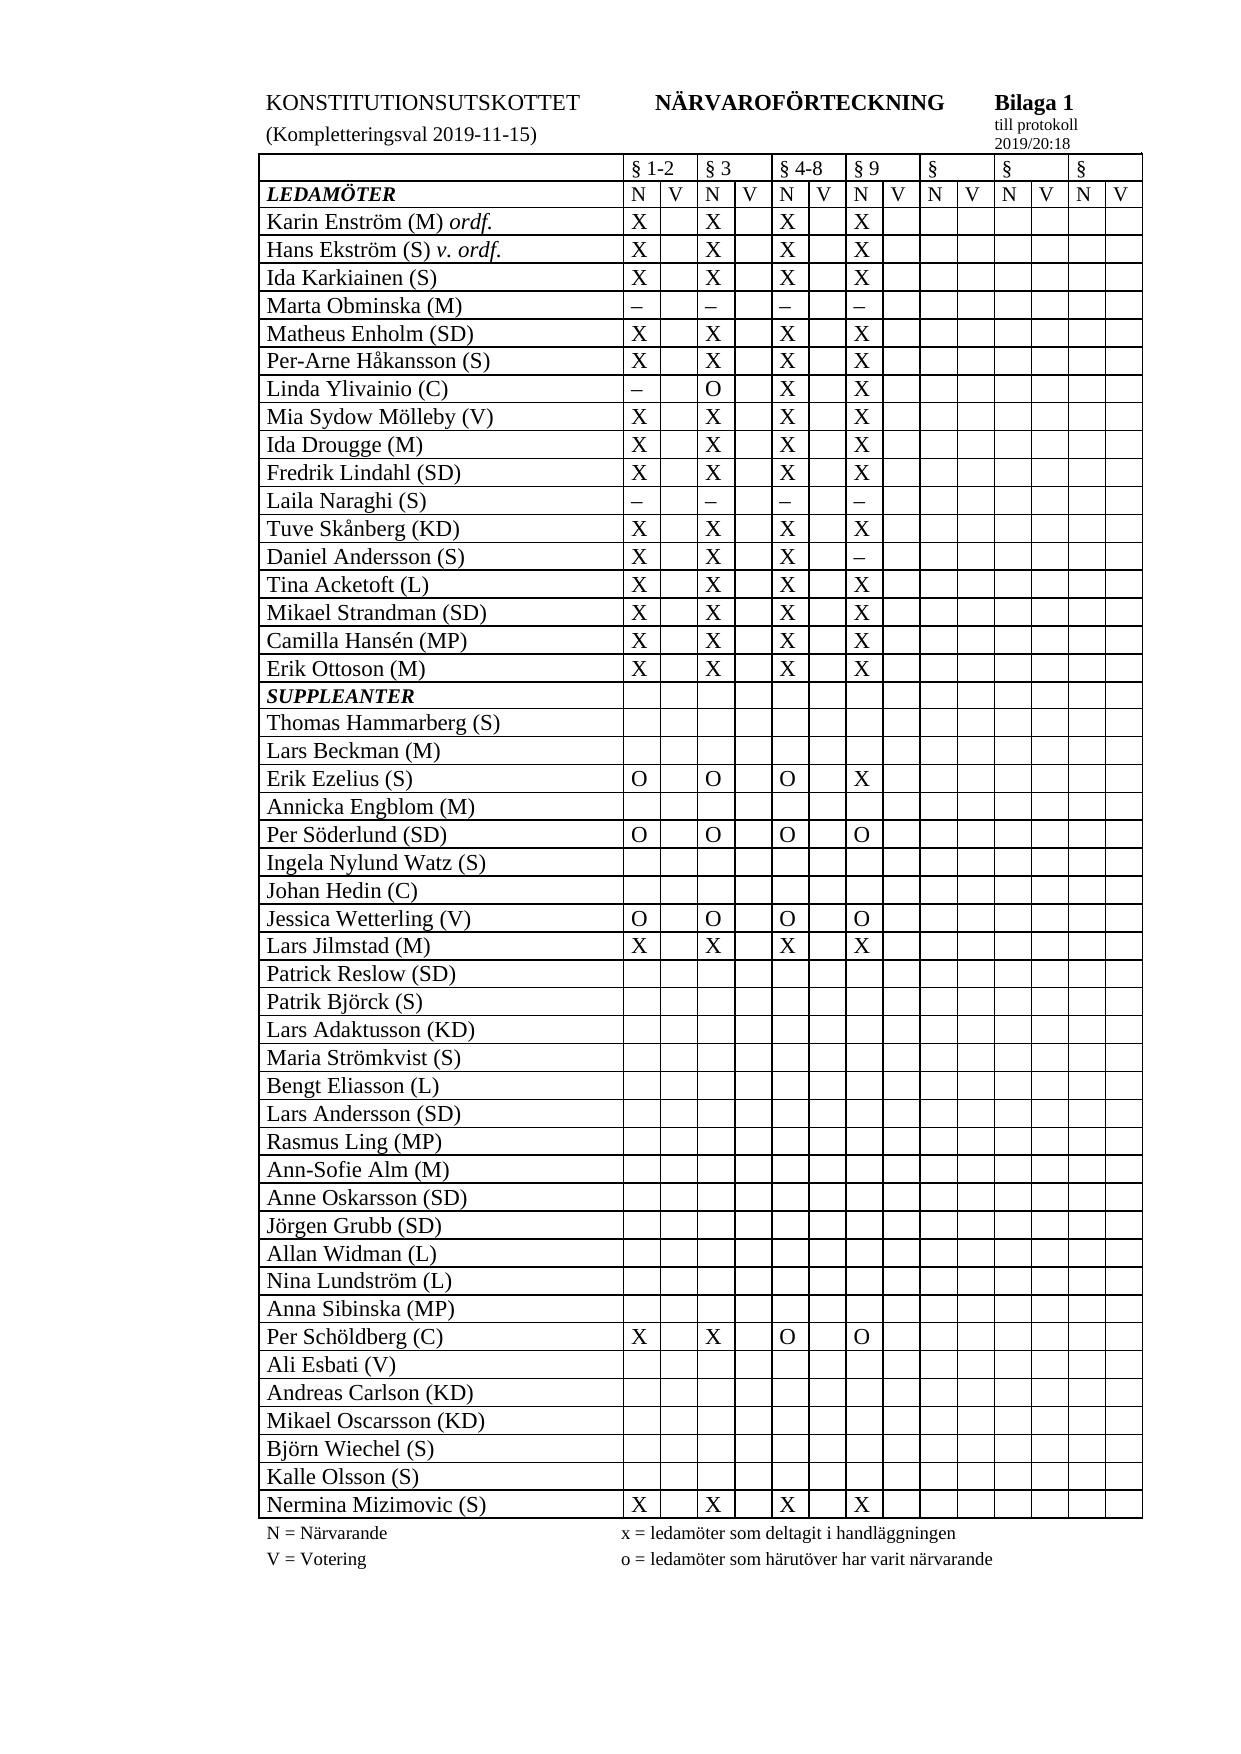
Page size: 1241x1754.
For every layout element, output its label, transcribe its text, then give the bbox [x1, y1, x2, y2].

table_cell [921, 376, 957, 402]
table_cell [1106, 1296, 1142, 1322]
table_cell [958, 571, 994, 597]
table_cell [624, 793, 660, 819]
table_cell [884, 905, 919, 931]
table_cell [736, 264, 771, 290]
table_cell [1106, 543, 1142, 569]
table_cell [661, 292, 697, 318]
table_cell [736, 1240, 771, 1266]
table_cell [1106, 1016, 1142, 1043]
table_cell O [847, 905, 882, 931]
table_cell [810, 1156, 845, 1182]
table_cell X [698, 571, 734, 597]
table_cell [810, 1407, 845, 1433]
table_cell [847, 1407, 882, 1433]
table_cell X [773, 933, 808, 959]
table_cell [661, 1184, 697, 1210]
table_cell [773, 1156, 808, 1182]
table_cell [1106, 1044, 1142, 1071]
table_cell [661, 236, 697, 262]
table_cell [884, 683, 919, 708]
table_cell [1069, 571, 1105, 597]
table_cell [921, 709, 957, 736]
table_cell [1069, 1351, 1105, 1378]
table_cell O [847, 821, 882, 847]
table_cell [773, 1072, 808, 1098]
table_cell [1069, 1240, 1105, 1266]
table_cell [810, 655, 845, 681]
table_cell [958, 459, 994, 486]
table_cell X [847, 599, 882, 625]
table_cell [958, 1072, 994, 1098]
table_cell [661, 961, 697, 987]
table_cell [884, 208, 919, 234]
table_cell X [847, 403, 882, 430]
table_cell X [698, 1491, 734, 1517]
table_cell [921, 1072, 957, 1098]
table_cell [624, 1016, 660, 1043]
table_cell V [736, 182, 771, 206]
table_cell X [773, 264, 808, 290]
table_cell Daniel Andersson (S) [260, 543, 623, 569]
table_cell [1069, 1128, 1105, 1154]
table_cell X [624, 264, 660, 290]
table_cell [810, 627, 845, 653]
table_cell [1106, 376, 1142, 402]
table_cell X [624, 655, 660, 681]
table_cell [884, 459, 919, 486]
table_cell [958, 1044, 994, 1071]
table_cell [1106, 264, 1142, 290]
table_cell [1032, 1100, 1068, 1126]
table_cell [847, 1463, 882, 1489]
table_cell [736, 1323, 771, 1350]
table_cell [921, 1379, 957, 1406]
table_cell O [698, 376, 734, 402]
table_cell [958, 1491, 994, 1517]
table_cell [995, 1016, 1031, 1043]
table_cell [847, 961, 882, 987]
table_cell [884, 1491, 919, 1517]
table_cell X [698, 236, 734, 262]
table_cell [995, 1156, 1031, 1182]
table_cell [736, 683, 771, 708]
table_cell [921, 1268, 957, 1294]
table_cell X [698, 208, 734, 234]
table_cell [958, 543, 994, 569]
table_cell [773, 737, 808, 763]
table_cell [958, 988, 994, 1015]
table_cell [1069, 627, 1105, 653]
table_cell [661, 543, 697, 569]
table_cell [847, 1435, 882, 1461]
table_cell [958, 264, 994, 290]
table_cell [1069, 1407, 1105, 1433]
table_cell [921, 1351, 957, 1378]
table_cell [810, 1351, 845, 1378]
table_cell X [847, 571, 882, 597]
table_cell [995, 1323, 1031, 1350]
table_cell [1069, 1072, 1105, 1098]
table_cell [810, 348, 845, 374]
table_cell [736, 431, 771, 458]
table_cell § 9 [847, 155, 919, 180]
table_cell [810, 1268, 845, 1294]
table_cell [995, 236, 1031, 262]
table_cell [847, 737, 882, 763]
table_cell [958, 1463, 994, 1489]
table_cell [958, 793, 994, 819]
table_cell § 4-8 [773, 155, 845, 180]
table_cell [661, 571, 697, 597]
table_cell [1032, 376, 1068, 402]
table_cell [995, 1100, 1031, 1126]
table_cell [1032, 933, 1068, 959]
table_cell [884, 1296, 919, 1322]
table_cell [847, 1044, 882, 1071]
table_cell [736, 515, 771, 541]
table_cell [1032, 264, 1068, 290]
table_cell [921, 988, 957, 1015]
table_cell [958, 709, 994, 736]
table_cell [1069, 348, 1105, 374]
table_cell [995, 487, 1031, 513]
table_cell [958, 1100, 994, 1126]
table_cell [884, 236, 919, 262]
table_cell [1069, 905, 1105, 931]
table_cell [736, 1044, 771, 1071]
table_cell [1069, 961, 1105, 987]
table_cell [1106, 571, 1142, 597]
table_cell § 3 [698, 155, 771, 180]
table_cell [1069, 236, 1105, 262]
table_cell [1069, 543, 1105, 569]
table_cell X [624, 1323, 660, 1350]
table_cell [847, 1184, 882, 1210]
table_cell [995, 292, 1031, 318]
table_cell [995, 1296, 1031, 1322]
table_cell [1106, 292, 1142, 318]
table_cell [921, 821, 957, 847]
table_cell [810, 320, 845, 346]
table_cell [661, 1323, 697, 1350]
table_cell [921, 1463, 957, 1489]
table_cell [736, 849, 771, 875]
table_cell [661, 1379, 697, 1406]
table_cell [1106, 459, 1142, 486]
table_cell [810, 793, 845, 819]
table_cell [1069, 1156, 1105, 1182]
table_cell [847, 988, 882, 1015]
table_cell Fredrik Lindahl (SD) [260, 459, 623, 486]
table_cell X [847, 1491, 882, 1517]
table_header NÄRVAROFÖRTECKNING [613, 89, 987, 153]
table_cell [958, 1128, 994, 1154]
table_cell [847, 1296, 882, 1322]
table_cell [661, 1072, 697, 1098]
table_cell O [698, 821, 734, 847]
table_cell [995, 1184, 1031, 1210]
table_cell [810, 988, 845, 1015]
table_cell [884, 264, 919, 290]
table_cell [1032, 1044, 1068, 1071]
table_cell [661, 1212, 697, 1238]
table_cell [1032, 793, 1068, 819]
table_cell [1106, 208, 1142, 234]
table_cell [1032, 543, 1068, 569]
table_cell [810, 1463, 845, 1489]
table_cell [773, 1016, 808, 1043]
table_cell [1069, 1184, 1105, 1210]
table_cell [1106, 1128, 1142, 1154]
table_cell [1032, 599, 1068, 625]
table_cell § [995, 155, 1068, 180]
table_cell [773, 709, 808, 736]
table_cell [847, 1016, 882, 1043]
table_cell [884, 1044, 919, 1071]
table_cell [995, 933, 1031, 959]
table_cell [1032, 292, 1068, 318]
table_cell X [773, 403, 808, 430]
table_cell [1106, 821, 1142, 847]
table_cell X [773, 320, 808, 346]
table_cell [810, 543, 845, 569]
table_cell X [624, 599, 660, 625]
table_cell V [884, 182, 919, 206]
table_cell [810, 961, 845, 987]
table_cell O [773, 821, 808, 847]
table_cell X [847, 208, 882, 234]
table_cell X [624, 431, 660, 458]
table_cell [1032, 683, 1068, 708]
table_cell [698, 1044, 734, 1071]
table_cell [810, 431, 845, 458]
table_cell [884, 1463, 919, 1489]
table_cell [921, 1016, 957, 1043]
table_cell X [624, 320, 660, 346]
table_cell V [661, 182, 697, 206]
table_cell [624, 961, 660, 987]
table_cell Camilla Hansén (MP) [260, 627, 623, 653]
table_cell X [698, 655, 734, 681]
table_cell [995, 1407, 1031, 1433]
table_cell Johan Hedin (C) [260, 877, 623, 903]
table_cell X [698, 933, 734, 959]
table_cell [958, 683, 994, 708]
table_cell [810, 599, 845, 625]
table_cell X [624, 403, 660, 430]
table_cell [624, 1296, 660, 1322]
table_cell [661, 320, 697, 346]
table_cell [736, 348, 771, 374]
table_cell [810, 1323, 845, 1350]
table_cell [1106, 403, 1142, 430]
table_cell [958, 403, 994, 430]
table_cell [921, 905, 957, 931]
table_cell [995, 683, 1031, 708]
table_cell [958, 1351, 994, 1378]
table_cell [958, 905, 994, 931]
table_cell [884, 793, 919, 819]
table_cell [1106, 793, 1142, 819]
table_cell [1106, 988, 1142, 1015]
table_cell [995, 765, 1031, 791]
table_cell [1032, 320, 1068, 346]
table_cell [1106, 1212, 1142, 1238]
table_cell [1032, 988, 1068, 1015]
table_cell [995, 1351, 1031, 1378]
table_cell N [847, 182, 882, 206]
table_cell [1032, 1463, 1068, 1489]
table_cell [1032, 208, 1068, 234]
table_cell [884, 627, 919, 653]
table_cell [921, 487, 957, 513]
table_cell [810, 1100, 845, 1126]
table_cell [958, 849, 994, 875]
table_cell [1106, 737, 1142, 763]
table_cell [995, 627, 1031, 653]
table_cell [661, 655, 697, 681]
table_cell [1032, 1268, 1068, 1294]
table_cell [736, 599, 771, 625]
table_cell [773, 1351, 808, 1378]
table_cell X [624, 515, 660, 541]
table_cell [661, 933, 697, 959]
table_cell – [847, 292, 882, 318]
table_cell O [773, 905, 808, 931]
table_cell [661, 1407, 697, 1433]
table_cell [921, 264, 957, 290]
table_cell Patrick Reslow (SD) [260, 961, 623, 987]
table_cell [884, 403, 919, 430]
table_cell [736, 877, 771, 903]
table_cell [810, 236, 845, 262]
table_cell [921, 1156, 957, 1182]
table_cell [661, 208, 697, 234]
table_cell Karin Enström (M) ordf. [260, 208, 623, 234]
table_cell [1106, 933, 1142, 959]
table_cell [847, 683, 882, 708]
table_cell [1069, 683, 1105, 708]
table_cell X [698, 348, 734, 374]
table_cell [958, 599, 994, 625]
table_cell [736, 1351, 771, 1378]
table_cell [698, 1351, 734, 1378]
table_cell [624, 1407, 660, 1433]
table_cell Hans Ekström (S) v. ordf. [260, 236, 623, 262]
table_cell [698, 1156, 734, 1182]
table_cell [921, 737, 957, 763]
table_cell [884, 1268, 919, 1294]
table_cell [847, 877, 882, 903]
table_cell [884, 1128, 919, 1154]
table_cell [624, 683, 660, 708]
table_cell [884, 320, 919, 346]
table_cell [1069, 515, 1105, 541]
table_cell [661, 877, 697, 903]
table_cell [773, 1296, 808, 1322]
table_cell [1069, 821, 1105, 847]
table_cell [736, 1184, 771, 1210]
table_cell [921, 236, 957, 262]
table_cell [1069, 459, 1105, 486]
table_cell [1032, 655, 1068, 681]
table_cell [661, 1435, 697, 1461]
table_cell [1069, 877, 1105, 903]
table_cell [1106, 1379, 1142, 1406]
table_cell [1069, 599, 1105, 625]
table_cell [661, 1296, 697, 1322]
table_cell [1106, 1323, 1142, 1350]
table_cell – [773, 292, 808, 318]
table_cell [736, 292, 771, 318]
table_cell [810, 459, 845, 486]
table_cell [773, 1240, 808, 1266]
table_cell [921, 571, 957, 597]
table_cell [661, 515, 697, 541]
table_cell V [810, 182, 845, 206]
table_cell [260, 155, 623, 180]
table_cell [1032, 1435, 1068, 1461]
table_cell [1069, 1435, 1105, 1461]
table_cell Mia Sydow Mölleby (V) [260, 403, 623, 430]
table_cell [661, 431, 697, 458]
table_cell X [847, 236, 882, 262]
table_cell [698, 988, 734, 1015]
table_cell [1069, 292, 1105, 318]
table_cell [624, 1351, 660, 1378]
table_cell X [624, 236, 660, 262]
table_cell [1069, 849, 1105, 875]
table_cell [698, 709, 734, 736]
table_cell [810, 1184, 845, 1210]
table_cell [847, 1212, 882, 1238]
table_cell [884, 1323, 919, 1350]
table_cell [736, 627, 771, 653]
table_cell [847, 1128, 882, 1154]
table_cell [884, 849, 919, 875]
table_cell O [624, 765, 660, 791]
table_cell [884, 765, 919, 791]
table_cell Nina Lundström (L) [260, 1268, 623, 1294]
table_cell [1069, 988, 1105, 1015]
table_cell [698, 961, 734, 987]
table_cell [624, 1379, 660, 1406]
table_cell [1069, 1044, 1105, 1071]
table_cell [773, 683, 808, 708]
table_cell [1032, 403, 1068, 430]
table_cell O [773, 1323, 808, 1350]
table_cell Bengt Eliasson (L) [260, 1072, 623, 1098]
table_cell [698, 1016, 734, 1043]
table_cell [884, 1184, 919, 1210]
table_cell Ingela Nylund Watz (S) [260, 849, 623, 875]
table_cell [884, 1072, 919, 1098]
table_cell § [921, 155, 994, 180]
table_cell [958, 1016, 994, 1043]
table_cell [958, 348, 994, 374]
table_cell [995, 571, 1031, 597]
table_cell [884, 1379, 919, 1406]
table_cell [1069, 1491, 1105, 1517]
table_cell [1069, 376, 1105, 402]
table_cell [847, 1240, 882, 1266]
table_cell [624, 1072, 660, 1098]
table_cell [810, 1016, 845, 1043]
table_cell X [698, 431, 734, 458]
table_cell [995, 1491, 1031, 1517]
table_cell [1032, 487, 1068, 513]
table_cell [1069, 1323, 1105, 1350]
table_cell [847, 1100, 882, 1126]
table_cell [1106, 709, 1142, 736]
table_cell [1106, 655, 1142, 681]
table_cell [698, 849, 734, 875]
table_cell X [773, 376, 808, 402]
table_cell [1106, 627, 1142, 653]
table_cell [698, 737, 734, 763]
table_cell V [1106, 182, 1142, 206]
table_cell Maria Strömkvist (S) [260, 1044, 623, 1071]
table_cell [921, 1240, 957, 1266]
table_cell [1032, 1128, 1068, 1154]
table_cell X [773, 236, 808, 262]
table_cell Anna Sibinska (MP) [260, 1296, 623, 1322]
table_cell [921, 1435, 957, 1461]
table_cell – [847, 487, 882, 513]
table_cell [958, 515, 994, 541]
table_cell [773, 1463, 808, 1489]
table_cell [1106, 1100, 1142, 1126]
table_cell X [624, 933, 660, 959]
table_cell [958, 961, 994, 987]
table_cell [1069, 1268, 1105, 1294]
table_cell [995, 264, 1031, 290]
table_cell [736, 1128, 771, 1154]
table_cell X [773, 627, 808, 653]
table_cell O [624, 821, 660, 847]
table_cell [1069, 320, 1105, 346]
table_cell [661, 1351, 697, 1378]
table_cell Erik Ezelius (S) [260, 765, 623, 791]
table_cell [624, 1240, 660, 1266]
table_cell [810, 571, 845, 597]
table_cell Lars Adaktusson (KD) [260, 1016, 623, 1043]
table_cell [736, 1435, 771, 1461]
table_cell [1069, 1296, 1105, 1322]
table_cell [736, 543, 771, 569]
table_cell X [847, 320, 882, 346]
table_cell Per Schöldberg (C) [260, 1323, 623, 1350]
table_cell [1032, 348, 1068, 374]
table_cell [958, 1240, 994, 1266]
table_cell [847, 1268, 882, 1294]
table_cell [884, 877, 919, 903]
table_cell [921, 431, 957, 458]
table_cell [661, 793, 697, 819]
table_cell [698, 683, 734, 708]
table_cell [884, 292, 919, 318]
table_cell Nermina Mizimovic (S) [260, 1491, 623, 1517]
table_cell [736, 208, 771, 234]
table_cell [773, 1212, 808, 1238]
table_cell [921, 515, 957, 541]
table_cell [624, 1435, 660, 1461]
table_cell [661, 1491, 697, 1517]
table_cell [1069, 487, 1105, 513]
table_cell [810, 403, 845, 430]
table_cell [958, 320, 994, 346]
table_cell [661, 1044, 697, 1071]
table_cell X [698, 1323, 734, 1350]
table_cell [1106, 599, 1142, 625]
table_cell [736, 320, 771, 346]
table_cell [958, 821, 994, 847]
table_cell [810, 1072, 845, 1098]
table_cell [921, 292, 957, 318]
table_cell [995, 208, 1031, 234]
table_cell [847, 1156, 882, 1182]
table_cell [1106, 487, 1142, 513]
table_cell Linda Ylivainio (C) [260, 376, 623, 402]
table_cell X [698, 543, 734, 569]
table_cell X [847, 655, 882, 681]
table_cell [773, 1100, 808, 1126]
table_cell [661, 376, 697, 402]
table_cell [736, 1491, 771, 1517]
table_cell [884, 988, 919, 1015]
table_cell – [698, 292, 734, 318]
table_cell [661, 1463, 697, 1489]
table_cell o = ledamöter som härutöver har varit närvarande [614, 1545, 1143, 1572]
table_cell [661, 849, 697, 875]
table_cell [661, 1268, 697, 1294]
table_cell X [847, 264, 882, 290]
table_cell Ida Karkiainen (S) [260, 264, 623, 290]
table_cell [884, 487, 919, 513]
table_cell [921, 1407, 957, 1433]
table_cell [1032, 765, 1068, 791]
table_cell [736, 236, 771, 262]
table_cell [958, 376, 994, 402]
table_cell [810, 877, 845, 903]
table_cell [921, 1212, 957, 1238]
table_cell [773, 1435, 808, 1461]
table_cell [884, 655, 919, 681]
table_cell [884, 515, 919, 541]
table_cell [1069, 933, 1105, 959]
table_cell X [698, 515, 734, 541]
table_cell [884, 1351, 919, 1378]
table_cell X [698, 599, 734, 625]
table_cell [1106, 1351, 1142, 1378]
table_cell [995, 793, 1031, 819]
table_cell Thomas Hammarberg (S) [260, 709, 623, 736]
table_cell [1106, 1407, 1142, 1433]
table_cell [1032, 709, 1068, 736]
table_cell [1069, 655, 1105, 681]
table_cell [698, 1407, 734, 1433]
table_cell N = Närvarande [259, 1519, 613, 1544]
table_cell [698, 1240, 734, 1266]
table_cell [1106, 348, 1142, 374]
table_cell X [624, 543, 660, 569]
table_cell [958, 1323, 994, 1350]
table_cell [661, 459, 697, 486]
table_cell [810, 1128, 845, 1154]
table_cell [1032, 1323, 1068, 1350]
table_cell [810, 487, 845, 513]
table_cell X [847, 627, 882, 653]
table_cell [736, 571, 771, 597]
table_cell – [698, 487, 734, 513]
table_cell [921, 459, 957, 486]
table_cell [921, 1128, 957, 1154]
table_cell [661, 1128, 697, 1154]
table_cell [958, 1379, 994, 1406]
table_cell V [958, 182, 994, 206]
table_cell [1032, 1184, 1068, 1210]
table_cell X [847, 431, 882, 458]
table_cell [736, 821, 771, 847]
table_cell Laila Naraghi (S) [260, 487, 623, 513]
table_cell [847, 849, 882, 875]
table_cell [661, 821, 697, 847]
table_cell [810, 737, 845, 763]
table_cell [1069, 793, 1105, 819]
table_cell [661, 487, 697, 513]
table_cell [773, 1268, 808, 1294]
table_cell X [698, 459, 734, 486]
table_cell [921, 320, 957, 346]
table_cell X [624, 208, 660, 234]
table_cell [884, 1212, 919, 1238]
table_cell [1069, 403, 1105, 430]
table_cell [661, 1016, 697, 1043]
table_cell Jessica Wetterling (V) [260, 905, 623, 931]
table_cell [847, 1351, 882, 1378]
table_cell [995, 709, 1031, 736]
table_cell [810, 1296, 845, 1322]
table_cell [1106, 683, 1142, 708]
table_cell [773, 1379, 808, 1406]
table_cell [736, 1463, 771, 1489]
table_cell [1032, 1156, 1068, 1182]
table_cell Lars Andersson (SD) [260, 1100, 623, 1126]
table_cell [958, 292, 994, 318]
table_cell Per Söderlund (SD) [260, 821, 623, 847]
table_cell [773, 793, 808, 819]
table_cell [1069, 1016, 1105, 1043]
table_cell X [624, 348, 660, 374]
table_cell [958, 765, 994, 791]
table_cell [1032, 1351, 1068, 1378]
table_cell Andreas Carlson (KD) [260, 1379, 623, 1406]
table_cell [921, 1323, 957, 1350]
table_cell [958, 1407, 994, 1433]
table_cell [1106, 1435, 1142, 1461]
table_cell [810, 1044, 845, 1071]
table_cell [624, 849, 660, 875]
table_cell [773, 1044, 808, 1071]
table_cell [736, 1268, 771, 1294]
table_cell [958, 1435, 994, 1461]
table_cell X [847, 459, 882, 486]
table_cell [1069, 765, 1105, 791]
table_cell X [773, 348, 808, 374]
table_cell [884, 709, 919, 736]
table_cell Lars Beckman (M) [260, 737, 623, 763]
table_cell [810, 821, 845, 847]
table_cell [958, 877, 994, 903]
table_cell [921, 1044, 957, 1071]
table_cell N [921, 182, 957, 206]
table_cell [736, 1296, 771, 1322]
table_cell [624, 1184, 660, 1210]
table_cell [736, 793, 771, 819]
table_cell [661, 599, 697, 625]
table_cell [995, 1240, 1031, 1266]
table_cell X [773, 1491, 808, 1517]
table_cell [847, 793, 882, 819]
table_cell [698, 1435, 734, 1461]
table_cell [1032, 431, 1068, 458]
table_cell [995, 431, 1031, 458]
table_cell [995, 655, 1031, 681]
table_cell Per-Arne Håkansson (S) [260, 348, 623, 374]
table_cell O [773, 765, 808, 791]
table_cell [698, 1100, 734, 1126]
table_cell [698, 1072, 734, 1098]
table_cell [773, 961, 808, 987]
table_cell [661, 627, 697, 653]
table_cell [958, 1212, 994, 1238]
table_cell [624, 1212, 660, 1238]
table_cell [1106, 765, 1142, 791]
table_cell [921, 348, 957, 374]
table_cell Anne Oskarsson (SD) [260, 1184, 623, 1210]
table_cell [1069, 1379, 1105, 1406]
table_cell [921, 765, 957, 791]
table_cell [884, 543, 919, 569]
table_cell LEDAMÖTER [260, 182, 623, 206]
table_cell [1032, 1407, 1068, 1433]
table_cell X [847, 765, 882, 791]
table_cell [921, 849, 957, 875]
table_cell Erik Ottoson (M) [260, 655, 623, 681]
table_cell § [1069, 155, 1142, 180]
table_cell [1106, 1268, 1142, 1294]
table_cell [1106, 905, 1142, 931]
table_cell [810, 905, 845, 931]
table_cell X [847, 515, 882, 541]
table_cell [736, 905, 771, 931]
table_cell [995, 1072, 1031, 1098]
table_cell X [773, 515, 808, 541]
table_cell [884, 821, 919, 847]
table_cell [921, 655, 957, 681]
table_cell [810, 1491, 845, 1517]
table_cell [995, 1268, 1031, 1294]
table_cell [995, 737, 1031, 763]
table_cell [810, 515, 845, 541]
table_cell [698, 1379, 734, 1406]
table_cell [995, 515, 1031, 541]
table_cell [995, 961, 1031, 987]
table_cell [995, 403, 1031, 430]
table_cell X [624, 1491, 660, 1517]
table_cell [958, 1156, 994, 1182]
table_cell Patrik Björck (S) [260, 988, 623, 1015]
table_cell X [773, 599, 808, 625]
table_cell [773, 1407, 808, 1433]
table_cell [698, 1212, 734, 1238]
table_cell [698, 877, 734, 903]
table_cell O [698, 905, 734, 931]
table_cell Matheus Enholm (SD) [260, 320, 623, 346]
table_cell [1032, 1296, 1068, 1322]
table_cell [958, 1184, 994, 1210]
table_cell [995, 543, 1031, 569]
table_header Bilaga 1 till protokoll 2019/20:18 [987, 89, 1142, 153]
table_cell [884, 376, 919, 402]
table_cell [847, 1072, 882, 1098]
table_cell [1106, 431, 1142, 458]
table_cell – [847, 543, 882, 569]
table_cell [1032, 571, 1068, 597]
table_cell [736, 1212, 771, 1238]
table_cell [884, 348, 919, 374]
table_cell [921, 877, 957, 903]
table_cell [995, 1128, 1031, 1154]
table_cell X [698, 403, 734, 430]
table_cell Björn Wiechel (S) [260, 1435, 623, 1461]
table_cell [810, 709, 845, 736]
table_cell [1032, 236, 1068, 262]
table_cell [736, 765, 771, 791]
table_cell [1106, 849, 1142, 875]
table_cell [810, 849, 845, 875]
table_cell [1032, 821, 1068, 847]
table_cell Tina Acketoft (L) [260, 571, 623, 597]
table_cell [995, 1463, 1031, 1489]
table_cell [661, 709, 697, 736]
table_cell Ann-Sofie Alm (M) [260, 1156, 623, 1182]
table_cell X [624, 459, 660, 486]
table_cell [624, 737, 660, 763]
table_cell [1069, 208, 1105, 234]
table_cell [958, 236, 994, 262]
table_cell [884, 1016, 919, 1043]
table_cell [736, 487, 771, 513]
table_cell [995, 905, 1031, 931]
table_cell [921, 683, 957, 708]
table_cell [624, 1463, 660, 1489]
table_cell [921, 599, 957, 625]
table_cell SUPPLEANTER [260, 683, 623, 708]
table_cell [773, 849, 808, 875]
table_cell [921, 961, 957, 987]
table_cell [624, 1100, 660, 1126]
table_cell X [624, 627, 660, 653]
table_cell X [773, 543, 808, 569]
table_cell X [773, 208, 808, 234]
table_cell [736, 1379, 771, 1406]
table_cell – [773, 487, 808, 513]
table_cell Allan Widman (L) [260, 1240, 623, 1266]
table_cell [1032, 627, 1068, 653]
table_cell [995, 1435, 1031, 1461]
table_cell [661, 348, 697, 374]
table_cell [736, 737, 771, 763]
table_cell [995, 1379, 1031, 1406]
table_cell [884, 1156, 919, 1182]
table_cell [1069, 264, 1105, 290]
table_cell [995, 599, 1031, 625]
table_cell Annicka Engblom (M) [260, 793, 623, 819]
table_cell [736, 988, 771, 1015]
table_cell [736, 1407, 771, 1433]
table_cell Lars Jilmstad (M) [260, 933, 623, 959]
table_cell [810, 1379, 845, 1406]
table_cell [736, 376, 771, 402]
table_cell [1106, 515, 1142, 541]
table_cell [810, 933, 845, 959]
table_cell [624, 709, 660, 736]
table_cell Rasmus Ling (MP) [260, 1128, 623, 1154]
table_cell X [773, 459, 808, 486]
table_cell [698, 1128, 734, 1154]
table_cell x = ledamöter som deltagit i handläggningen [614, 1519, 1143, 1544]
table_cell [810, 1435, 845, 1461]
table_cell O [698, 765, 734, 791]
table_cell [921, 1100, 957, 1126]
table_cell [958, 431, 994, 458]
table_cell N [698, 182, 734, 206]
table_cell N [1069, 182, 1105, 206]
table_cell [921, 1491, 957, 1517]
table_cell N [995, 182, 1031, 206]
table_cell [995, 320, 1031, 346]
table_cell [624, 877, 660, 903]
table_cell Mikael Oscarsson (KD) [260, 1407, 623, 1433]
table_cell [698, 1184, 734, 1210]
table_cell Ida Drougge (M) [260, 431, 623, 458]
table_cell [921, 627, 957, 653]
table_cell [995, 459, 1031, 486]
table_cell [1106, 1491, 1142, 1517]
table_cell Ali Esbati (V) [260, 1351, 623, 1378]
table_cell [847, 709, 882, 736]
table_cell [661, 905, 697, 931]
table_cell [884, 737, 919, 763]
table_cell [847, 1379, 882, 1406]
table_cell [1032, 459, 1068, 486]
table_cell [884, 431, 919, 458]
table_cell [921, 793, 957, 819]
table_cell Tuve Skånberg (KD) [260, 515, 623, 541]
table_cell Kalle Olsson (S) [260, 1463, 623, 1489]
table_cell [698, 1463, 734, 1489]
table_cell [1069, 737, 1105, 763]
table_cell [884, 599, 919, 625]
table_cell [736, 933, 771, 959]
table_cell [995, 1044, 1031, 1071]
table_cell [661, 403, 697, 430]
table_cell [661, 765, 697, 791]
table_cell [1069, 1463, 1105, 1489]
table_cell [661, 1240, 697, 1266]
table_cell § 1-2 [624, 155, 697, 180]
table_cell [661, 1100, 697, 1126]
table_cell [736, 1072, 771, 1098]
table_cell O [847, 1323, 882, 1350]
table_cell [958, 487, 994, 513]
table_cell [736, 459, 771, 486]
table_cell [884, 1240, 919, 1266]
table_cell Marta Obminska (M) [260, 292, 623, 318]
table_cell X [698, 627, 734, 653]
table_cell [884, 933, 919, 959]
table_cell [1032, 1491, 1068, 1517]
table_cell [921, 933, 957, 959]
table_cell Mikael Strandman (SD) [260, 599, 623, 625]
table_cell [958, 627, 994, 653]
table_cell [810, 264, 845, 290]
table_cell Jörgen Grubb (SD) [260, 1212, 623, 1238]
table_cell [661, 1156, 697, 1182]
table_cell [773, 1128, 808, 1154]
table_cell [810, 208, 845, 234]
table_cell [698, 1268, 734, 1294]
table_cell [624, 1128, 660, 1154]
table_cell [736, 961, 771, 987]
table_cell [624, 1268, 660, 1294]
table_cell [810, 683, 845, 708]
table_cell [1106, 877, 1142, 903]
table_cell [736, 403, 771, 430]
table_cell [661, 737, 697, 763]
table_cell [1069, 431, 1105, 458]
table_cell [884, 1435, 919, 1461]
table_cell [921, 543, 957, 569]
table_cell [921, 1184, 957, 1210]
table_cell X [698, 264, 734, 290]
table_cell [958, 208, 994, 234]
table_cell [1032, 737, 1068, 763]
table_cell [1069, 1100, 1105, 1126]
table_cell [1106, 1463, 1142, 1489]
table_cell [1032, 849, 1068, 875]
table_cell [1106, 320, 1142, 346]
table_cell X [773, 431, 808, 458]
table_cell [921, 1296, 957, 1322]
table_cell [1069, 709, 1105, 736]
table_cell X [773, 655, 808, 681]
table_cell O [624, 905, 660, 931]
table_cell [958, 655, 994, 681]
table_cell [1106, 236, 1142, 262]
table_cell [884, 1407, 919, 1433]
table_cell X [847, 933, 882, 959]
table_cell [624, 1044, 660, 1071]
table_cell – [624, 376, 660, 402]
table_cell [1106, 1072, 1142, 1098]
table_header KONSTITUTIONSUTSKOTTET (Kompletteringsval 2019-11-15) [258, 89, 613, 153]
table_cell [810, 1212, 845, 1238]
table_cell – [624, 292, 660, 318]
table_cell [1106, 1184, 1142, 1210]
table_cell [1032, 1072, 1068, 1098]
table_cell [958, 737, 994, 763]
table_cell [736, 709, 771, 736]
table_cell [1106, 1240, 1142, 1266]
table_cell [1106, 1156, 1142, 1182]
table_cell X [773, 571, 808, 597]
table_cell [624, 988, 660, 1015]
table_cell [1032, 1379, 1068, 1406]
table_cell [661, 683, 697, 708]
table_cell N [773, 182, 808, 206]
table_cell V [1032, 182, 1068, 206]
table_cell [773, 988, 808, 1015]
table_cell [624, 1156, 660, 1182]
table_cell [1069, 1212, 1105, 1238]
table_cell [1032, 1212, 1068, 1238]
table_cell [1032, 515, 1068, 541]
table_cell N [624, 182, 660, 206]
table_cell [921, 403, 957, 430]
table_cell [698, 1296, 734, 1322]
table_cell [995, 348, 1031, 374]
table_cell X [847, 348, 882, 374]
table_cell [810, 765, 845, 791]
table_cell [958, 1296, 994, 1322]
table_cell [698, 793, 734, 819]
table_cell X [847, 376, 882, 402]
table_cell [995, 877, 1031, 903]
table_cell [736, 655, 771, 681]
table_cell [995, 849, 1031, 875]
table_cell – [624, 487, 660, 513]
table_cell [1106, 961, 1142, 987]
table_cell [661, 988, 697, 1015]
table_cell [1032, 905, 1068, 931]
table_cell [810, 292, 845, 318]
table_cell X [624, 571, 660, 597]
table_cell [995, 376, 1031, 402]
table_cell V = Votering [259, 1545, 613, 1572]
table_cell [884, 1100, 919, 1126]
table_cell [736, 1100, 771, 1126]
table_cell [810, 1240, 845, 1266]
table_cell [995, 1212, 1031, 1238]
table_cell [773, 877, 808, 903]
table_cell [661, 264, 697, 290]
table_cell [995, 988, 1031, 1015]
table_cell [773, 1184, 808, 1210]
table_cell [958, 1268, 994, 1294]
table_cell [810, 376, 845, 402]
table_cell [1032, 877, 1068, 903]
table_cell [958, 933, 994, 959]
table_cell [884, 571, 919, 597]
table_cell [1032, 961, 1068, 987]
table_cell [921, 208, 957, 234]
table_cell [1032, 1240, 1068, 1266]
table_cell [1032, 1016, 1068, 1043]
table_cell [884, 961, 919, 987]
table_cell [736, 1016, 771, 1043]
table_cell X [698, 320, 734, 346]
table_cell [736, 1156, 771, 1182]
table_cell [995, 821, 1031, 847]
